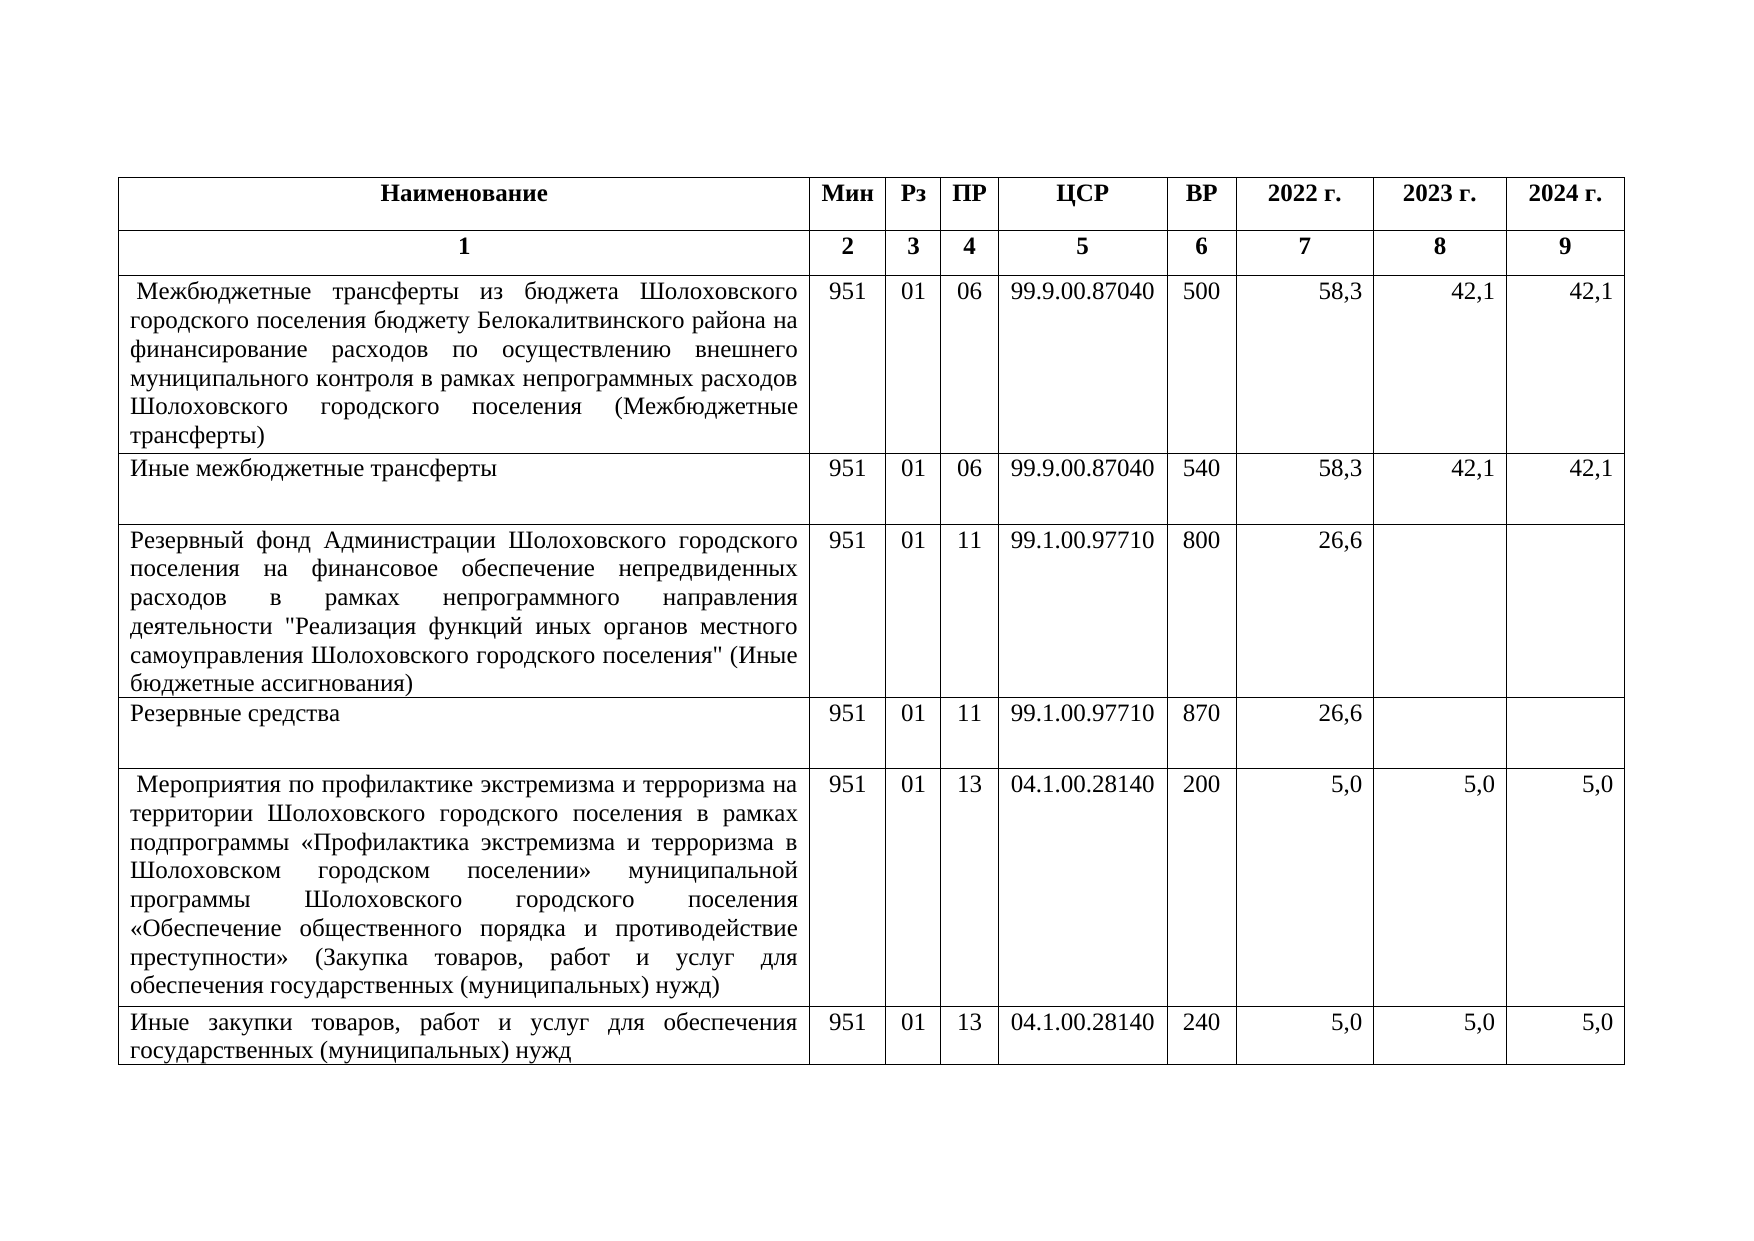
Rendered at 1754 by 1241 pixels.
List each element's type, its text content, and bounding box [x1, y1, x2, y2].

table_cell 26,6 [1237, 698, 1373, 768]
table_cell 5,0 [1507, 769, 1624, 1006]
table_cell 2 [810, 231, 885, 275]
table_cell [1374, 525, 1506, 697]
table_cell Межбюджетные трансферты из бюджета Шолоховского городского поселения бюджету Белокалитвинского района на финансирование расходов по осуществлению внешнего муниципального контроля в рамках непрограммных расходов Шолоховского городского поселения (Межбюджетные трансферты) [119, 276, 809, 452]
table_cell [1507, 698, 1624, 768]
table_cell 800 [1168, 525, 1236, 697]
table_cell 01 [886, 698, 940, 768]
table_cell 42,1 [1507, 454, 1624, 524]
table_cell 58,3 [1237, 454, 1373, 524]
table_cell 4 [941, 231, 998, 275]
table_cell 01 [886, 1007, 940, 1064]
table_cell 06 [941, 276, 998, 452]
table_cell [1507, 525, 1624, 697]
table_cell 3 [886, 231, 940, 275]
table_cell 13 [941, 1007, 998, 1064]
table_cell 1 [119, 231, 809, 275]
table_header Мин [810, 178, 885, 230]
table_cell [1374, 698, 1506, 768]
table_cell 01 [886, 276, 940, 452]
table_header Наименование [119, 178, 809, 230]
table_header 2024 г. [1507, 178, 1624, 230]
table_cell Иные межбюджетные трансферты [119, 454, 809, 524]
table_cell 5,0 [1237, 1007, 1373, 1064]
table_header ПР [941, 178, 998, 230]
table_cell Мероприятия по профилактике экстремизма и терроризма на территории Шолоховского городского поселения в рамках подпрограммы «Профилактика экстремизма и терроризма в Шолоховском городском поселении» муниципальной программы Шолоховского городского поселения «Обеспечение общественного порядка и противодействие преступности» (Закупка товаров, работ и услуг для обеспечения государственных (муниципальных) нужд) [119, 769, 809, 1006]
table_cell 500 [1168, 276, 1236, 452]
table_cell 11 [941, 698, 998, 768]
table_cell 5,0 [1507, 1007, 1624, 1064]
table_cell 540 [1168, 454, 1236, 524]
table_cell 01 [886, 454, 940, 524]
table_cell 870 [1168, 698, 1236, 768]
table_cell Резервный фонд Администрации Шолоховского городского поселения на финансовое обеспечение непредвиденных расходов в рамках непрограммного направления деятельности "Реализация функций иных органов местного самоуправления Шолоховского городского поселения" (Иные бюджетные ассигнования) [119, 525, 809, 697]
table_cell 99.1.00.97710 [999, 698, 1167, 768]
table_cell 99.9.00.87040 [999, 276, 1167, 452]
table_header ЦСР [999, 178, 1167, 230]
table_cell 951 [810, 276, 885, 452]
table_header ВР [1168, 178, 1236, 230]
table_cell 04.1.00.28140 [999, 769, 1167, 1006]
table_cell 9 [1507, 231, 1624, 275]
table_cell 06 [941, 454, 998, 524]
table_cell 11 [941, 525, 998, 697]
table_cell Резервные средства [119, 698, 809, 768]
table_header 2022 г. [1237, 178, 1373, 230]
table_cell 240 [1168, 1007, 1236, 1064]
table_cell 951 [810, 454, 885, 524]
table_cell 42,1 [1374, 276, 1506, 452]
table_cell 01 [886, 525, 940, 697]
table_cell Иные закупки товаров, работ и услуг для обеспечения государственных (муниципальных) нужд [119, 1007, 809, 1064]
table_cell 42,1 [1507, 276, 1624, 452]
table_header Рз [886, 178, 940, 230]
table_cell 951 [810, 698, 885, 768]
table_cell 5 [999, 231, 1167, 275]
table_cell 58,3 [1237, 276, 1373, 452]
table_cell 200 [1168, 769, 1236, 1006]
table_cell 7 [1237, 231, 1373, 275]
table_cell 951 [810, 769, 885, 1006]
table_cell 5,0 [1374, 769, 1506, 1006]
table_cell 04.1.00.28140 [999, 1007, 1167, 1064]
table_header 2023 г. [1374, 178, 1506, 230]
table_cell 6 [1168, 231, 1236, 275]
table_cell 01 [886, 769, 940, 1006]
table_cell 5,0 [1237, 769, 1373, 1006]
table_cell 951 [810, 1007, 885, 1064]
table_cell 26,6 [1237, 525, 1373, 697]
table_cell 99.1.00.97710 [999, 525, 1167, 697]
table_cell 5,0 [1374, 1007, 1506, 1064]
table_cell 951 [810, 525, 885, 697]
table_cell 99.9.00.87040 [999, 454, 1167, 524]
table_cell 8 [1374, 231, 1506, 275]
table_cell 42,1 [1374, 454, 1506, 524]
table_cell 13 [941, 769, 998, 1006]
